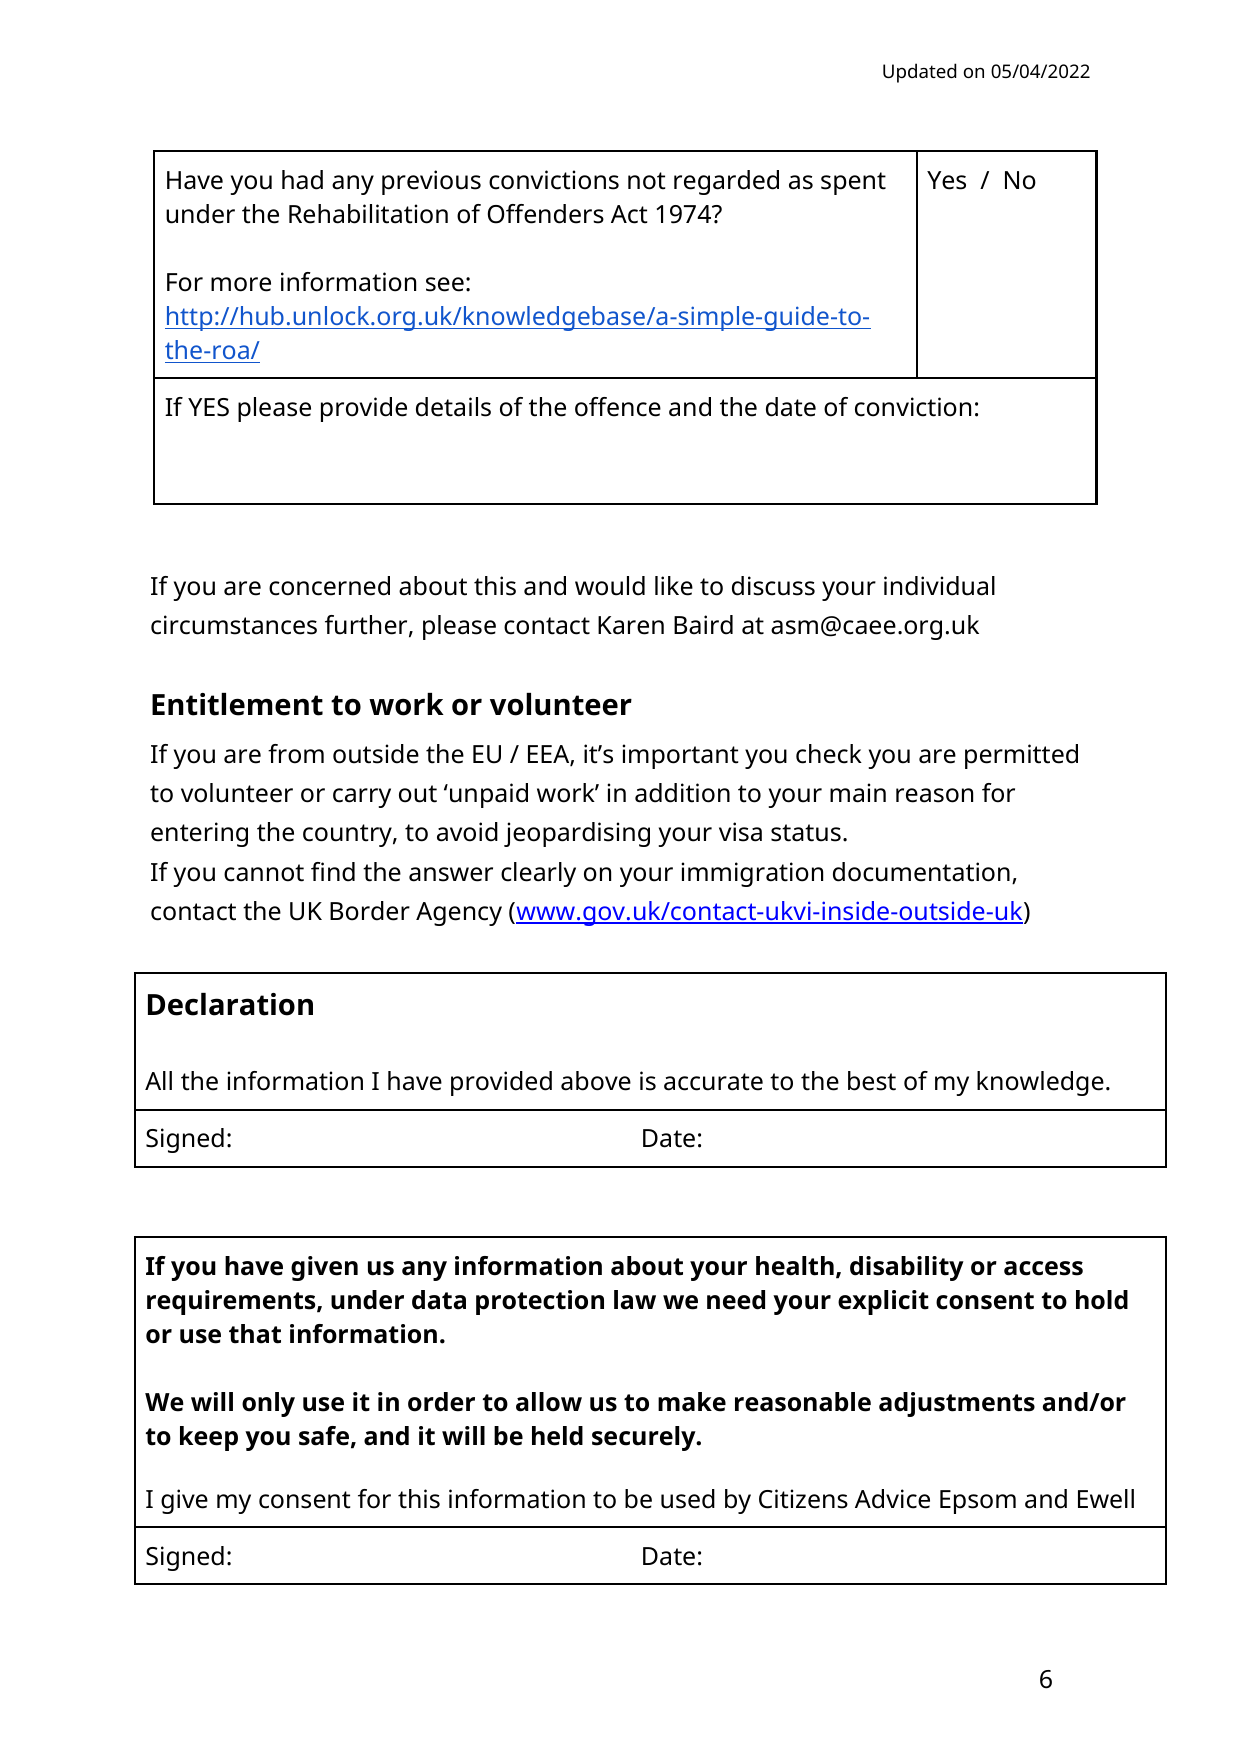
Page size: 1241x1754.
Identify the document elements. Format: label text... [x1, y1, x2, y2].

table_cell Signed: Date: [136, 1111, 1165, 1166]
table_header Declaration All the information I have provided above is accurate to the best of my knowledge. [136, 974, 1165, 1108]
text If you are concerned about this and would like to discuss your individual circumstances further, please contact Karen Baird at asm@caee.org.uk [150, 569, 1090, 642]
table_header Have you had any previous convictions not regarded as spent under the Rehabilitation of Offenders Act 1974? For more information see: http://hub.unlock.org.uk/knowledgebase/a-simple-guide-to-the-roa/ [155, 152, 916, 377]
text Entitlement to work or volunteer [150, 684, 1090, 724]
table_cell If YES please provide details of the offence and the date of conviction: [155, 379, 1095, 502]
text If you are from outside the EU / EEA, it’s important you check you are permitted to volunteer or carry out ‘unpaid work’ in addition to your main reason for entering the country, to avoid jeopardising your visa status. [150, 737, 1090, 849]
table_cell Signed: Date: [136, 1528, 1165, 1583]
table_header If you have given us any information about your health, disability or access requirements, under data protection law we need your explicit consent to hold or use that information. We will only use it in order to allow us to make reasonable adjustments and/or to keep you safe, and it will be held securely. I give my consent for this information to be used by Citizens Advice Epsom and Ewell [136, 1238, 1165, 1526]
text If you cannot find the answer clearly on your immigration documentation, contact the UK Border Agency (www.gov.uk/contact-ukvi-inside-outside-uk) [150, 854, 1090, 927]
table_header Yes / No [918, 152, 1095, 377]
